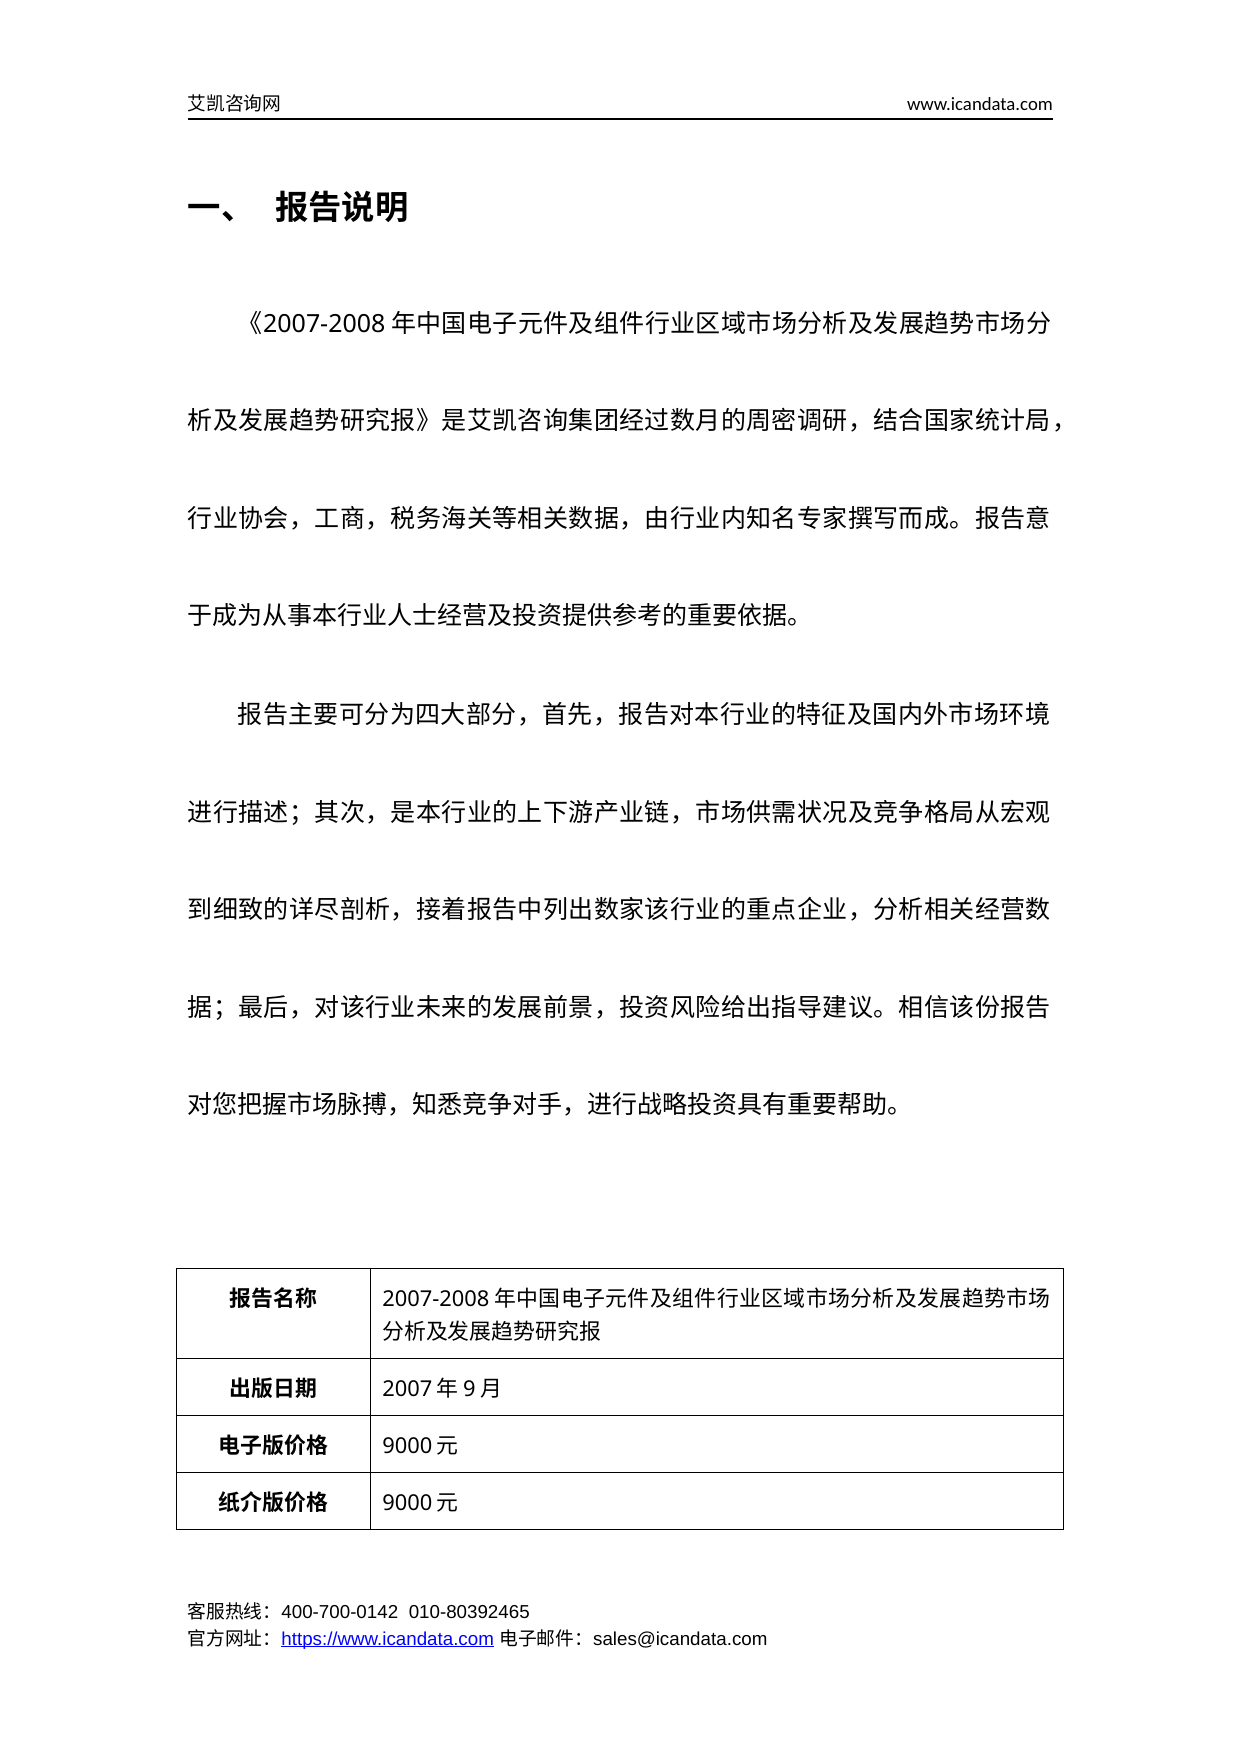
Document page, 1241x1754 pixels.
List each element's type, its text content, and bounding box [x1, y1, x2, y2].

text 报告主要可分为四大部分，首先，报告对本行业的特征及国内外市场环境进行描述；其次，是本行业的上下游产业链，市场供需状况及竞争格局从宏观到细致的详尽剖析，接着报告中列出数家该行业的重点企业，分析相关经营数据；最后，对该行业未来的发展前景，投资风险给出指导建议。相信该份报告对您把握市场脉搏，知悉竞争对手，进行战略投资具有重要帮助。 [187, 681, 1053, 1136]
table_header 2007-2008年中国电子元件及组件行业区域市场分析及发展趋势市场分析及发展趋势研究报 [371, 1269, 1063, 1358]
table_cell 2007年9月 [371, 1359, 1063, 1415]
table_cell 纸介版价格 [177, 1473, 370, 1529]
subtitle 报告说明 [187, 172, 1053, 237]
table_header 报告名称 [177, 1269, 370, 1358]
table_cell 9000元 [371, 1416, 1063, 1472]
table_cell 电子版价格 [177, 1416, 370, 1472]
table_cell 出版日期 [177, 1359, 370, 1415]
table_cell 9000元 [371, 1473, 1063, 1529]
text 《2007-2008年中国电子元件及组件行业区域市场分析及发展趋势市场分析及发展趋势研究报》是艾凯咨询集团经过数月的周密调研，结合国家统计局，行业协会，工商，税务海关等相关数据，由行业内知名专家撰写而成。报告意于成为从事本行业人士经营及投资提供参考的重要依据。 [187, 289, 1053, 646]
